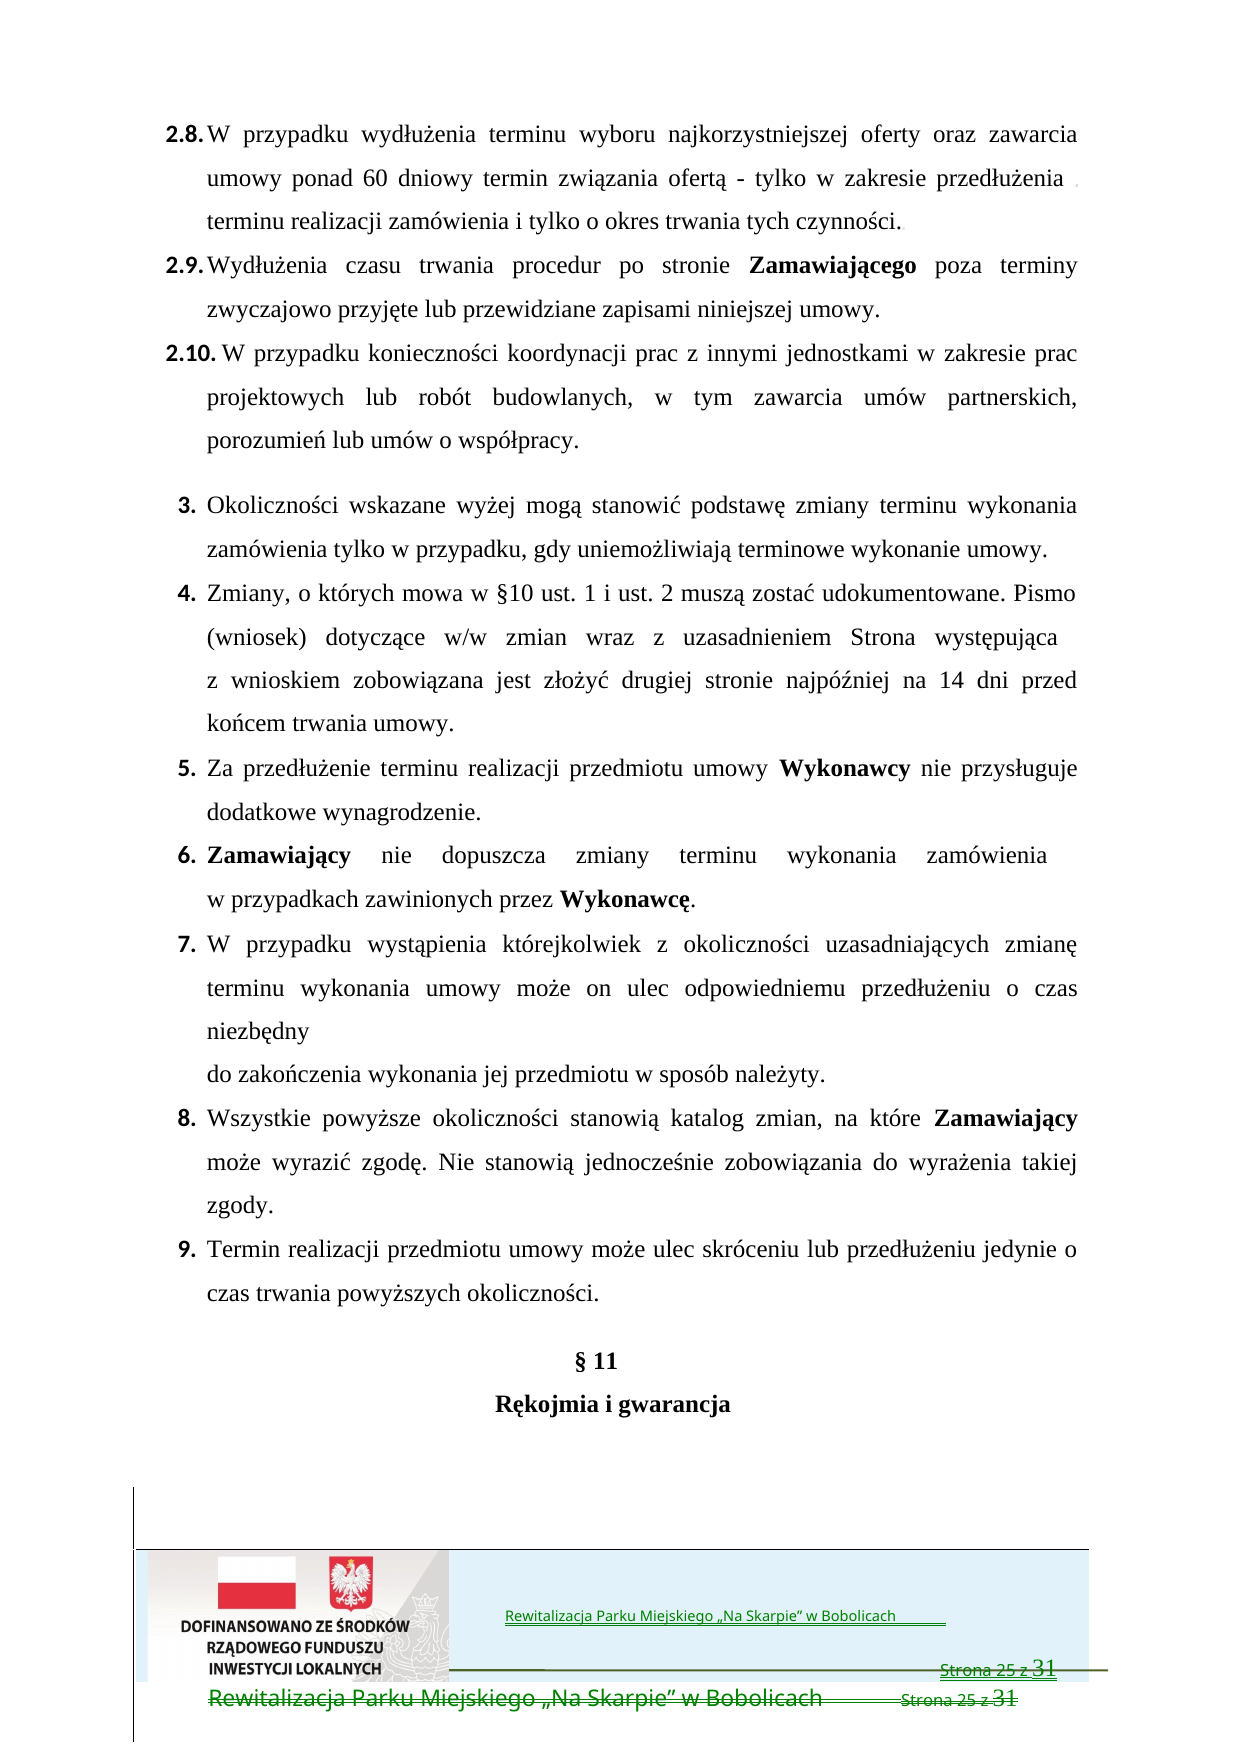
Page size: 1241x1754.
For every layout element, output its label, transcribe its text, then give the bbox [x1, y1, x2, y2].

text W przypadku konieczności koordynacji prac z innymi jednostkami w zakresie prac projektowych lub robót budowlanych, w tym zawarcia umów partnerskich, porozumień lub umów o współpracy. [165, 337, 1078, 454]
text Zmiany, o których mowa w §10 ust. 1 i ust. 2 muszą zostać udokumentowane. Pismo (wniosek) dotyczące w/w zmian wraz z uzasadnieniem Strona występująca z wnioskiem zobowiązana jest złożyć drugiej stronie najpóźniej na 14 dni przed końcem trwania umowy. [177, 577, 1078, 737]
text Zamawiający nie dopuszcza zmiany terminu wykonania zamówienia w przypadkach zawinionych przez Wykonawcę. [177, 840, 1078, 913]
text Wydłużenia czasu trwania procedur po stronie Zamawiającego poza terminy zwyczajowo przyjęte lub przewidziane zapisami niniejszej umowy. [165, 249, 1078, 323]
text Okoliczności wskazane wyżej mogą stanowić podstawę zmiany terminu wykonania zamówienia tylko w przypadku, gdy uniemożliwiają terminowe wykonanie umowy. [177, 489, 1078, 563]
text W przypadku wydłużenia terminu wyboru najkorzystniejszej oferty oraz zawarcia umowy ponad 60 dniowy termin związania ofertą - tylko w zakresie przedłużenia terminu realizacji zamówienia i tylko o okres trwania tych czynności. [165, 118, 1078, 235]
text W przypadku wystąpienia którejkolwiek z okoliczności uzasadniających zmianę terminu wykonania umowy może on ulec odpowiedniemu przedłużeniu o czas niezbędny do zakończenia wykonania jej przedmiotu w sposób należyty. [177, 928, 1078, 1088]
text Termin realizacji przedmiotu umowy może ulec skróceniu lub przedłużeniu jedynie o czas trwania powyższych okoliczności. [177, 1233, 1078, 1307]
text Za przedłużenie terminu realizacji przedmiotu umowy Wykonawcy nie przysługuje dodatkowe wynagrodzenie. [177, 752, 1078, 825]
list Rękojmia i gwarancja [148, 1389, 1078, 1418]
picture [147, 1550, 449, 1682]
text Wszystkie powyższe okoliczności stanowią katalog zmian, na które Zamawiający może wyrazić zgodę. Nie stanowią jednocześnie zobowiązania do wyrażenia takiej zgody. [177, 1102, 1078, 1219]
